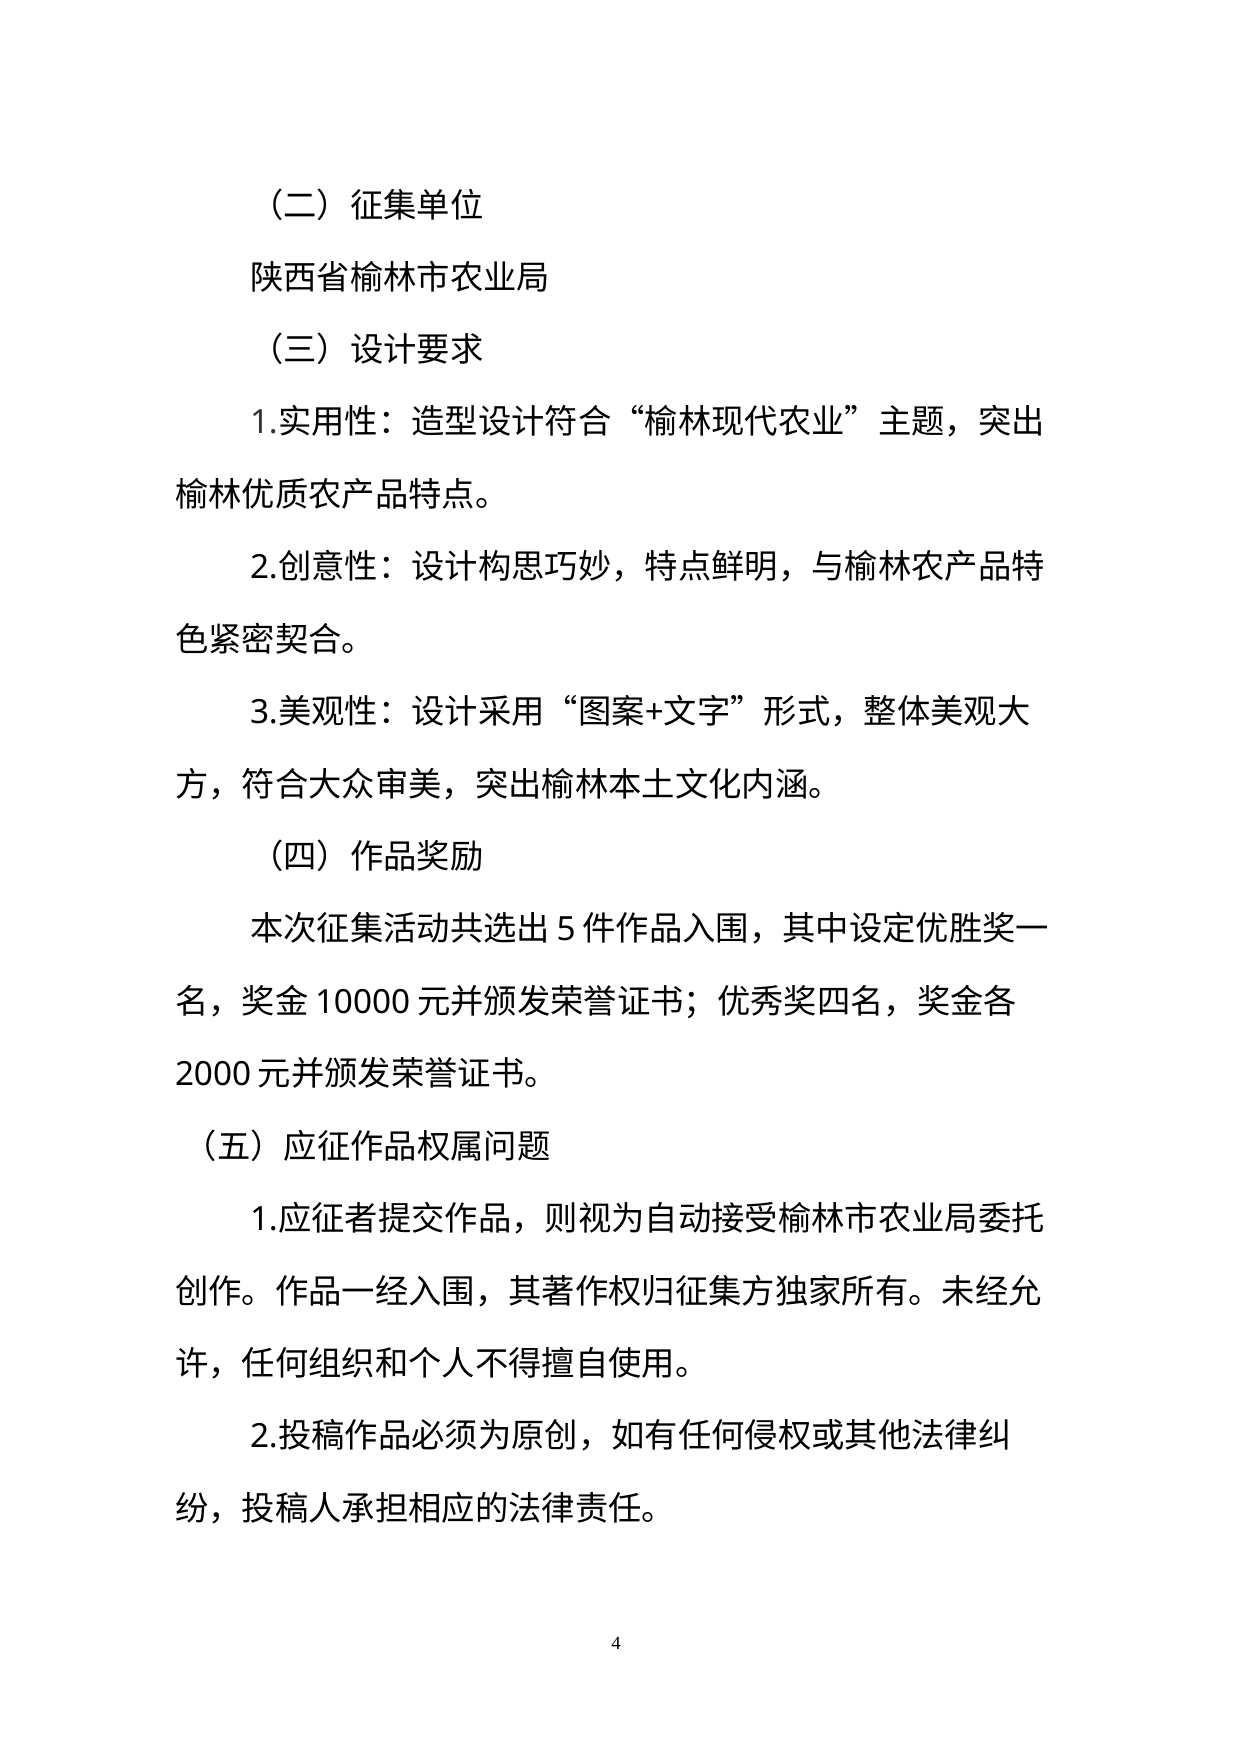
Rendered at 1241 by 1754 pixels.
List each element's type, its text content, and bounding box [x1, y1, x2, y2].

text （二）征集单位 [175, 178, 1057, 227]
list （五）应征作品权属问题 [175, 1119, 1057, 1168]
text 2.创意性：设计构思巧妙，特点鲜明，与榆林农产品特色紧密契合。 [175, 540, 1057, 661]
text 1.实用性：造型设计符合“榆林现代农业”主题，突出榆林优质农产品特点。 [175, 395, 1057, 516]
list 1.应征者提交作品，则视为自动接受榆林市农业局委托创作。作品一经入围，其著作权归征集方独家所有。未经允许，任何组织和个人不得擅自使用。 [175, 1192, 1057, 1385]
text 陕西省榆林市农业局 [175, 251, 1057, 299]
text （四）作品奖励 [175, 829, 1057, 878]
text 3.美观性：设计采用“图案+文字”形式，整体美观大方，符合大众审美，突出榆林本土文化内涵。 [175, 685, 1057, 806]
list （三）设计要求 [175, 323, 1057, 371]
text 2.投稿作品必须为原创，如有任何侵权或其他法律纠纷，投稿人承担相应的法律责任。 [175, 1409, 1057, 1530]
text 本次征集活动共选出5件作品入围，其中设定优胜奖一名，奖金10000元并颁发荣誉证书；优秀奖四名，奖金各2000元并颁发荣誉证书。 [175, 902, 1057, 1095]
